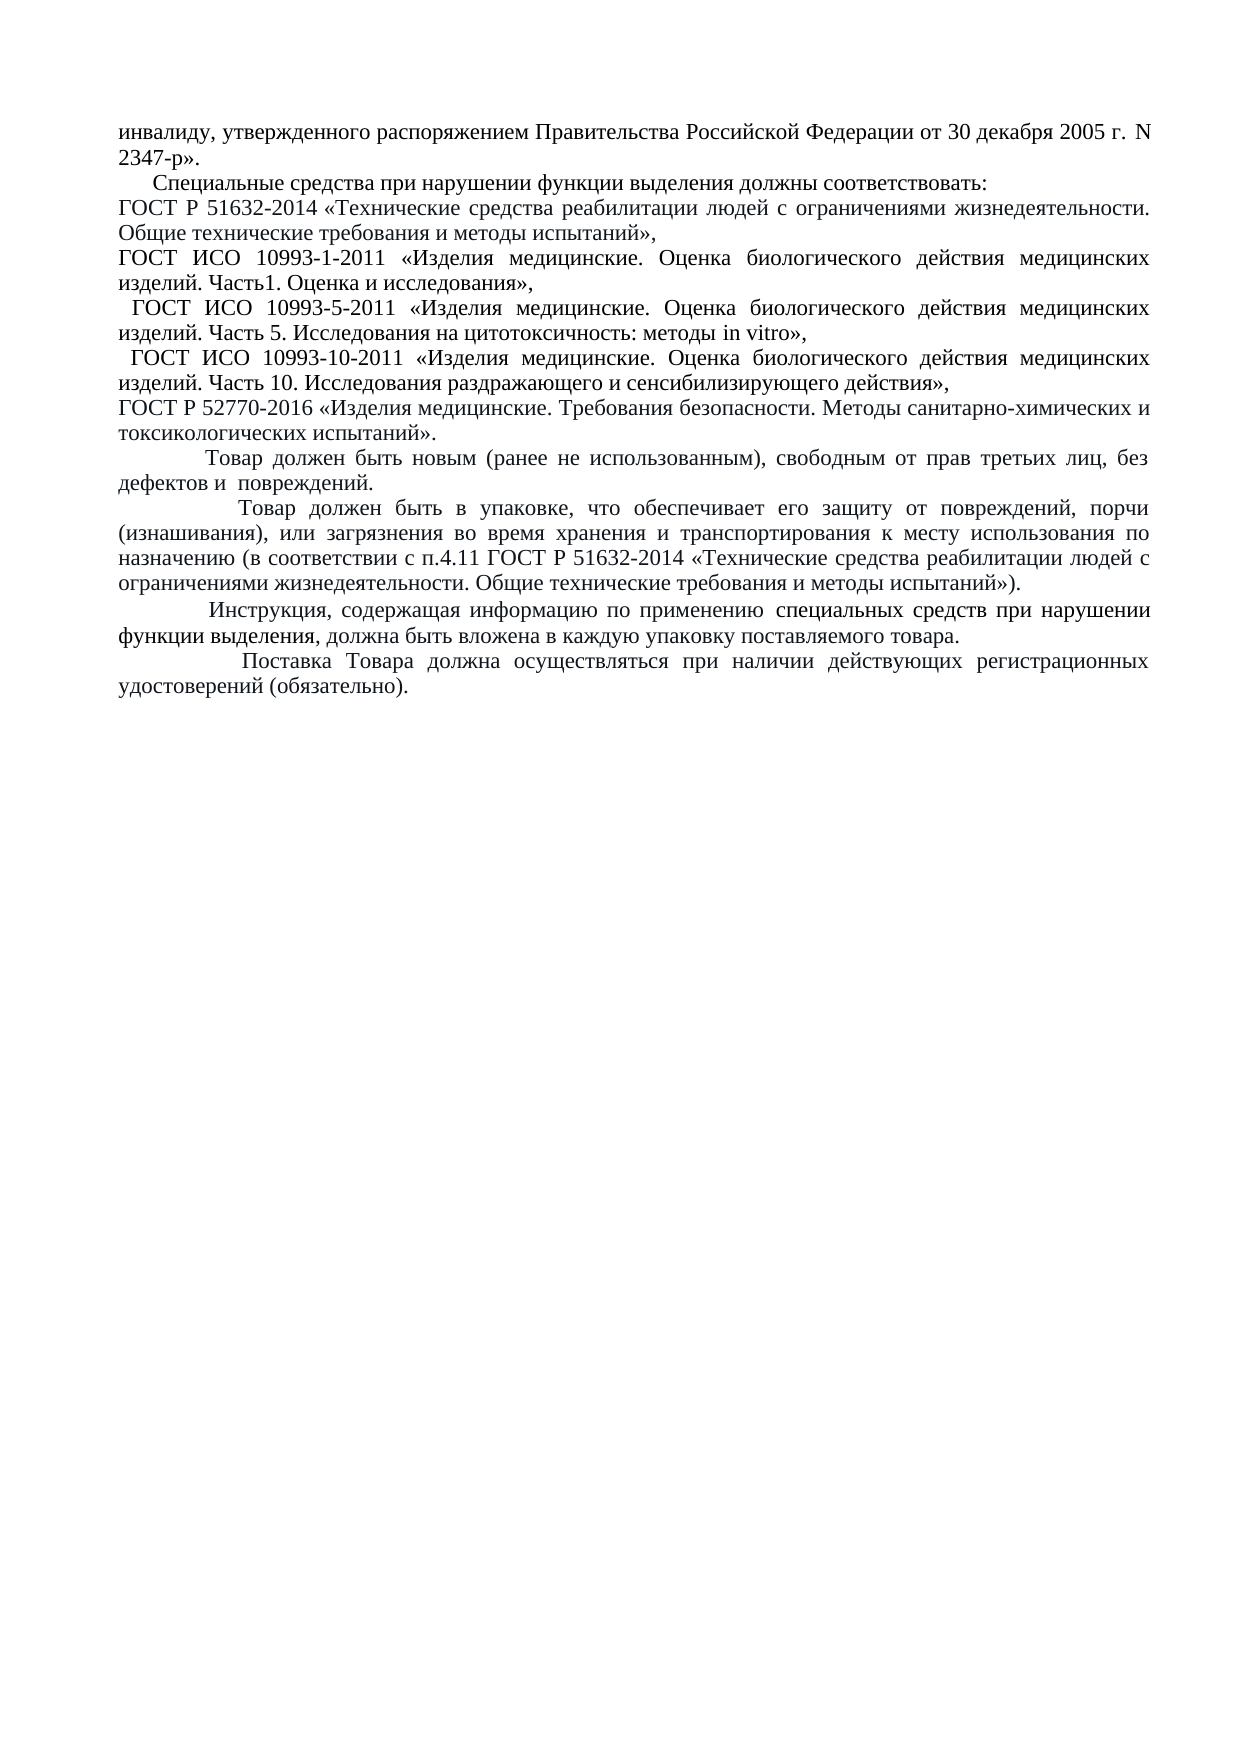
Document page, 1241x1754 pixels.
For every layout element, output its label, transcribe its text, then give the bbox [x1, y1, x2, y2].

text ГОСТ ИСО 10993-1-2011 «Изделия медицинские. Оценка биологического действия медицинских изделий. Часть1. Оценка и исследования», [118, 246, 1152, 296]
text Инструкция, содержащая информацию по применению специальных средств при нарушении функции выделения, должна быть вложена в каждую упаковку поставляемого товара. [118, 596, 1152, 648]
text Товар должен быть в упаковке, что обеспечивает его защиту от повреждений, порчи (изнашивания), или загрязнения во время хранения и транспортирования к месту использования по назначению (в соответствии с п.4.11 ГОСТ Р 51632-2014 «Технические средства реабилитации людей с ограничениями жизнедеятельности. Общие технические требования и методы испытаний»). [118, 496, 1152, 596]
text Поставка Товара должна осуществляться при наличии действующих регистрационных удостоверений (обязательно). [118, 648, 1152, 698]
text ГОСТ ИСО 10993-10-2011 «Изделия медицинские. Оценка биологического действия медицинских изделий. Часть 10. Исследования раздражающего и сенсибилизирующего действия», [118, 346, 1152, 396]
text ГОСТ ИСО 10993-5-2011 «Изделия медицинские. Оценка биологического действия медицинских изделий. Часть 5. Исследования на цитотоксичность: методы in vitro», [118, 296, 1152, 346]
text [118, 118, 1152, 171]
text ГОСТ Р 52770-2016 «Изделия медицинские. Требования безопасности. Методы санитарно-химических и токсикологических испытаний». [118, 396, 1152, 446]
text Товар должен быть новым (ранее не использованным), свободным от прав третьих лиц, без дефектов и повреждений. [118, 446, 1152, 496]
text Специальные средства при нарушении функции выделения должны соответствовать: [118, 171, 1152, 196]
text ГОСТ Р 51632-2014 «Технические средства реабилитации людей с ограничениями жизнедеятельности. Общие технические требования и методы испытаний», [118, 196, 1152, 246]
